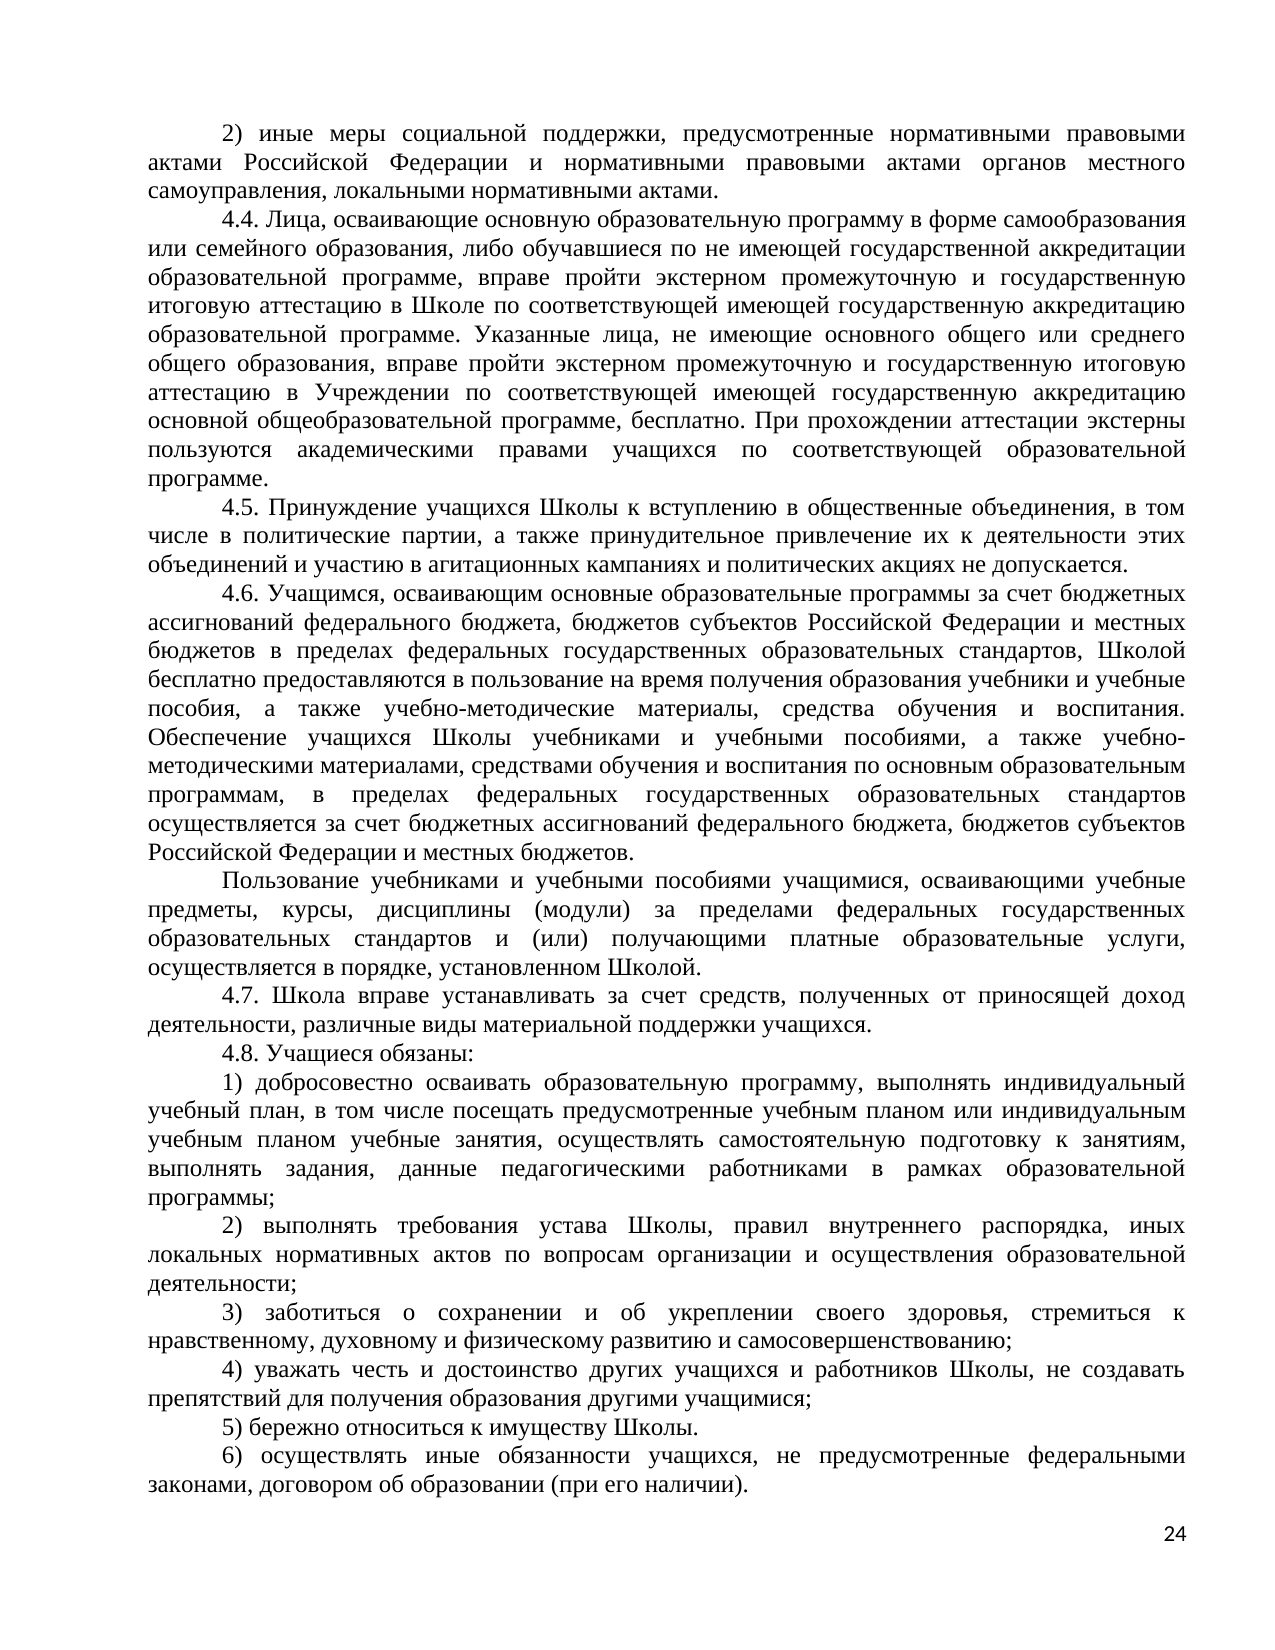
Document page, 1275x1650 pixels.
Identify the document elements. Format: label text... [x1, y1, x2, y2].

text Пользование учебниками и учебными пособиями учащимися, осваивающими учебные предметы, курсы, дисциплины (модули) за пределами федеральных государственных образовательных стандартов и (или) получающими платные образовательные услуги, осуществляется в порядке, установленном Школой. [148, 866, 1186, 981]
text 4.8. Учащиеся обязаны: [148, 1038, 1186, 1067]
text 2) иные меры социальной поддержки, предусмотренные нормативными правовыми актами Российской Федерации и нормативными правовыми актами органов местного самоуправления, локальными нормативными актами. [148, 118, 1186, 204]
text 2) выполнять требования устава Школы, правил внутреннего распорядка, иных локальных нормативных актов по вопросам организации и осуществления образовательной деятельности; [148, 1211, 1186, 1297]
text 6) осуществлять иные обязанности учащихся, не предусмотренные федеральными законами, договором об образовании (при его наличии). [148, 1441, 1186, 1498]
text 4) уважать честь и достоинство других учащихся и работников Школы, не создавать препятствий для получения образования другими учащимися; [148, 1354, 1186, 1412]
text 4.7. Школа вправе устанавливать за счет средств, полученных от приносящей доход деятельности, различные виды материальной поддержки учащихся. [148, 981, 1186, 1038]
text 4.5. Принуждение учащихся Школы к вступлению в общественные объединения, в том числе в политические партии, а также принудительное привлечение их к деятельности этих объединений и участию в агитационных кампаниях и политических акциях не допускается. [148, 492, 1186, 578]
text 1) добросовестно осваивать образовательную программу, выполнять индивидуальный учебный план, в том числе посещать предусмотренные учебным планом или индивидуальным учебным планом учебные занятия, осуществлять самостоятельную подготовку к занятиям, выполнять задания, данные педагогическими работниками в рамках образовательной программы; [148, 1067, 1186, 1211]
text 3) заботиться о сохранении и об укреплении своего здоровья, стремиться к нравственному, духовному и физическому развитию и самосовершенствованию; [148, 1297, 1186, 1354]
text 5) бережно относиться к имуществу Школы. [148, 1412, 1186, 1441]
text 4.6. Учащимся, осваивающим основные образовательные программы за счет бюджетных ассигнований федерального бюджета, бюджетов субъектов Российской Федерации и местных бюджетов в пределах федеральных государственных образовательных стандартов, Школой бесплатно предоставляются в пользование на время получения образования учебники и учебные пособия, а также учебно-методические материалы, средства обучения и воспитания. Обеспечение учащихся Школы учебниками и учебными пособиями, а также учебно-методическими материалами, средствами обучения и воспитания по основным образовательным программам, в пределах федеральных государственных образовательных стандартов осуществляется за счет бюджетных ассигнований федерального бюджета, бюджетов субъектов Российской Федерации и местных бюджетов. [148, 578, 1186, 866]
text 4.4. Лица, осваивающие основную образовательную программу в форме самообразования или семейного образования, либо обучавшиеся по не имеющей государственной аккредитации образовательной программе, вправе пройти экстерном промежуточную и государственную итоговую аттестацию в Школе по соответствующей имеющей государственную аккредитацию образовательной программе. Указанные лица, не имеющие основного общего или среднего общего образования, вправе пройти экстерном промежуточную и государственную итоговую аттестацию в Учреждении по соответствующей имеющей государственную аккредитацию основной общеобразовательной программе, бесплатно. При прохождении аттестации экстерны пользуются академическими правами учащихся по соответствующей образовательной программе. [148, 204, 1186, 492]
